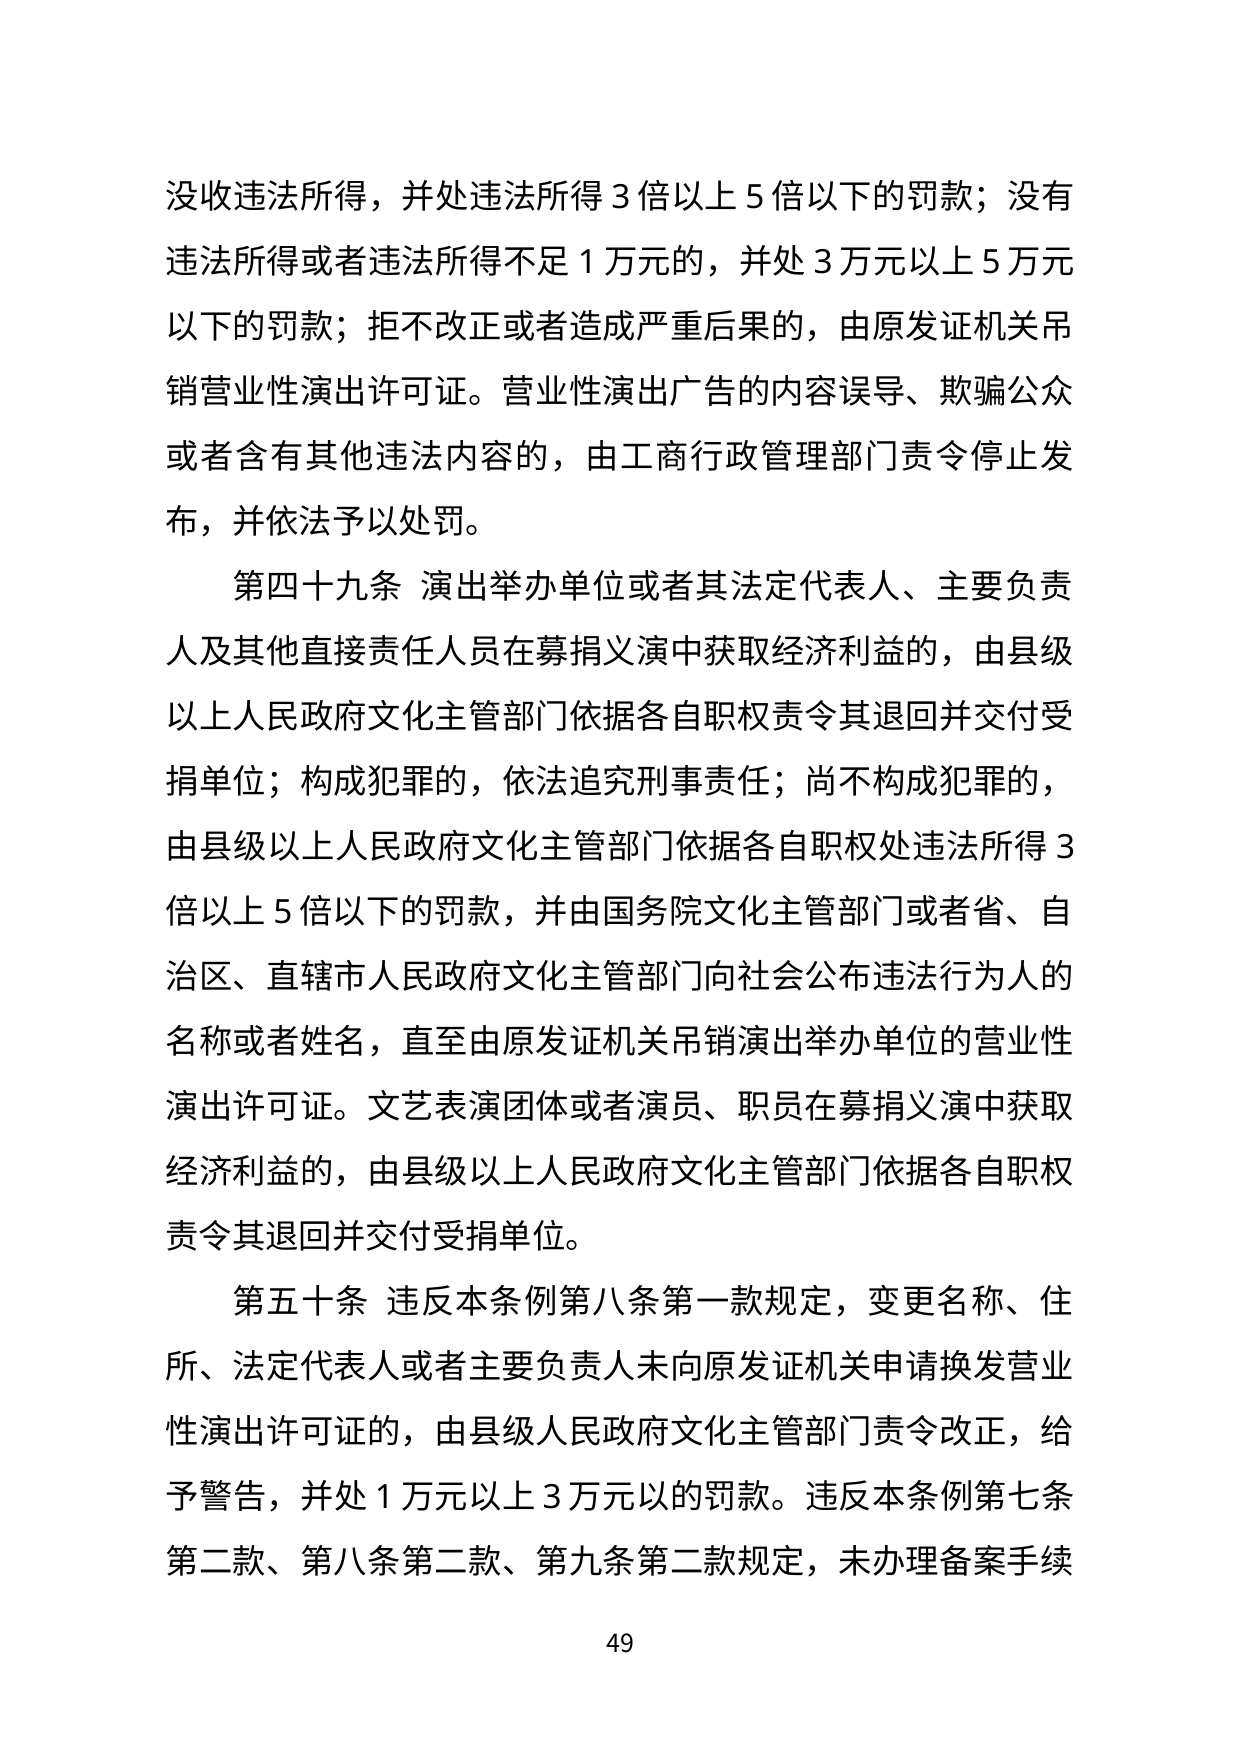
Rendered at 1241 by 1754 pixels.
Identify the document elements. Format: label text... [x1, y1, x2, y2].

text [165, 1267, 1075, 1592]
text 第四十九条 演出举办单位或者其法定代表人、主要负责人及其他直接责任人员在募捐义演中获取经济利益的，由县级以上人民政府文化主管部门依据各自职权责令其退回并交付受捐单位；构成犯罪的，依法追究刑事责任；尚不构成犯罪的，由县级以上人民政府文化主管部门依据各自职权处违法所得3倍以上5倍以下的罚款，并由国务院文化主管部门或者省、自治区、直辖市人民政府文化主管部门向社会公布违法行为人的名称或者姓名，直至由原发证机关吊销演出举办单位的营业性演出许可证。文艺表演团体或者演员、职员在募捐义演中获取经济利益的，由县级以上人民政府文化主管部门依据各自职权责令其退回并交付受捐单位。 [165, 552, 1075, 1267]
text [165, 162, 1075, 552]
